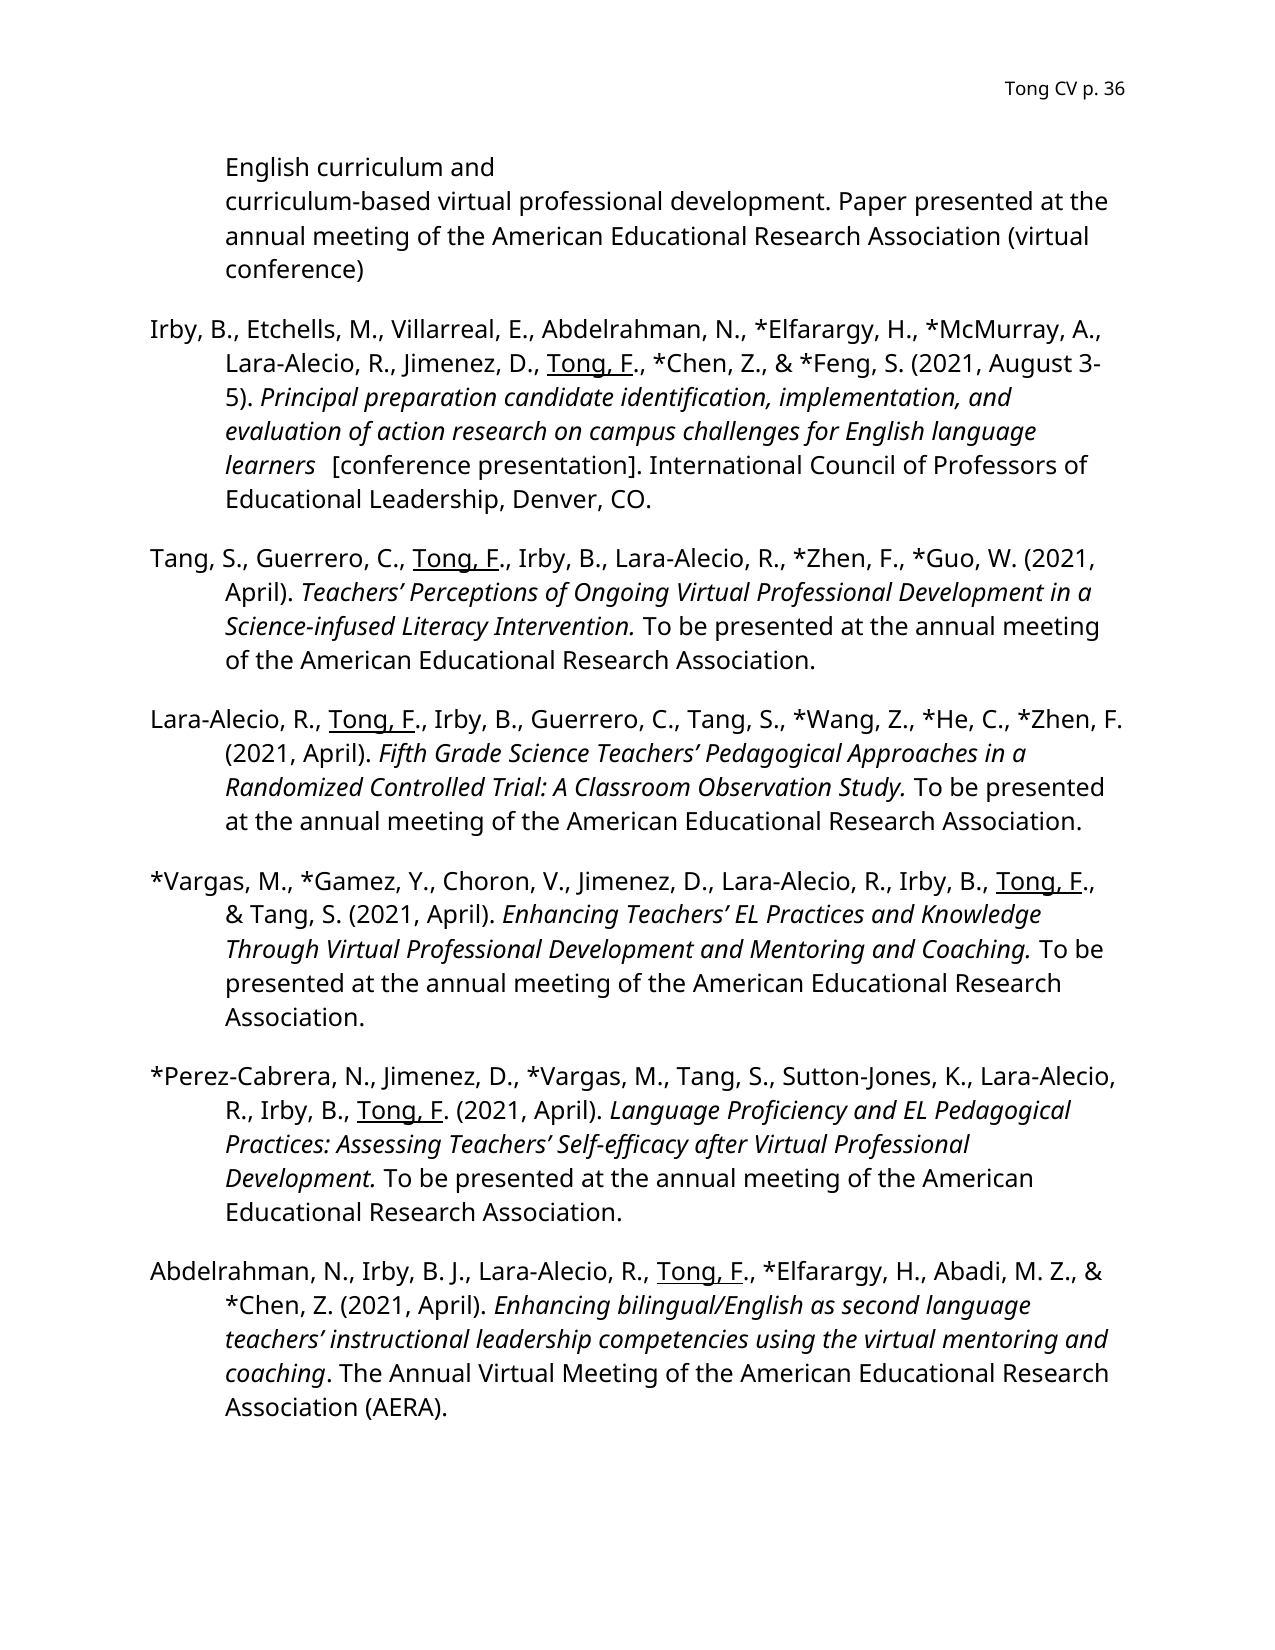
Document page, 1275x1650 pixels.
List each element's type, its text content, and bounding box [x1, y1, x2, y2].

text Irby, B., Etchells, M., Villarreal, E., Abdelrahman, N., *Elfarargy, H., *McMurray, A., Lara-Alecio, R., Jimenez, D., Tong, F., *Chen, Z., & *Feng, S. (2021, August 3-5). Principal preparation candidate identification, implementation, and evaluation of action research on campus challenges for English language learners [conference presentation]. International Council of Professors of Educational Leadership, Denver, CO. [150, 311, 1125, 516]
text *Vargas, M., *Gamez, Y., Choron, V., Jimenez, D., Lara-Alecio, R., Irby, B., Tong, F., & Tang, S. (2021, April). Enhancing Teachers’ EL Practices and Knowledge Through Virtual Professional Development and Mentoring and Coaching. To be presented at the annual meeting of the American Educational Research Association. [150, 863, 1125, 1033]
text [150, 150, 1125, 286]
text Abdelrahman, N., Irby, B. J., Lara-Alecio, R., Tong, F., *Elfarargy, H., Abadi, M. Z., & *Chen, Z. (2021, April). Enhancing bilingual/English as second language teachers’ instructional leadership competencies using the virtual mentoring and coaching. The Annual Virtual Meeting of the American Educational Research Association (AERA). [150, 1254, 1125, 1424]
text *Perez-Cabrera, N., Jimenez, D., *Vargas, M., Tang, S., Sutton-Jones, K., Lara-Alecio, R., Irby, B., Tong, F. (2021, April). Language Proficiency and EL Pedagogical Practices: Assessing Teachers’ Self-efficacy after Virtual Professional Development. To be presented at the annual meeting of the American Educational Research Association. [150, 1058, 1125, 1229]
text Lara-Alecio, R., Tong, F., Irby, B., Guerrero, C., Tang, S., *Wang, Z., *He, C., *Zhen, F. (2021, April). Fifth Grade Science Teachers’ Pedagogical Approaches in a Randomized Controlled Trial: A Classroom Observation Study. To be presented at the annual meeting of the American Educational Research Association. [150, 702, 1125, 838]
text Tang, S., Guerrero, C., Tong, F., Irby, B., Lara-Alecio, R., *Zhen, F., *Guo, W. (2021, April). Teachers’ Perceptions of Ongoing Virtual Professional Development in a Science-infused Literacy Intervention. To be presented at the annual meeting of the American Educational Research Association. [150, 541, 1125, 677]
